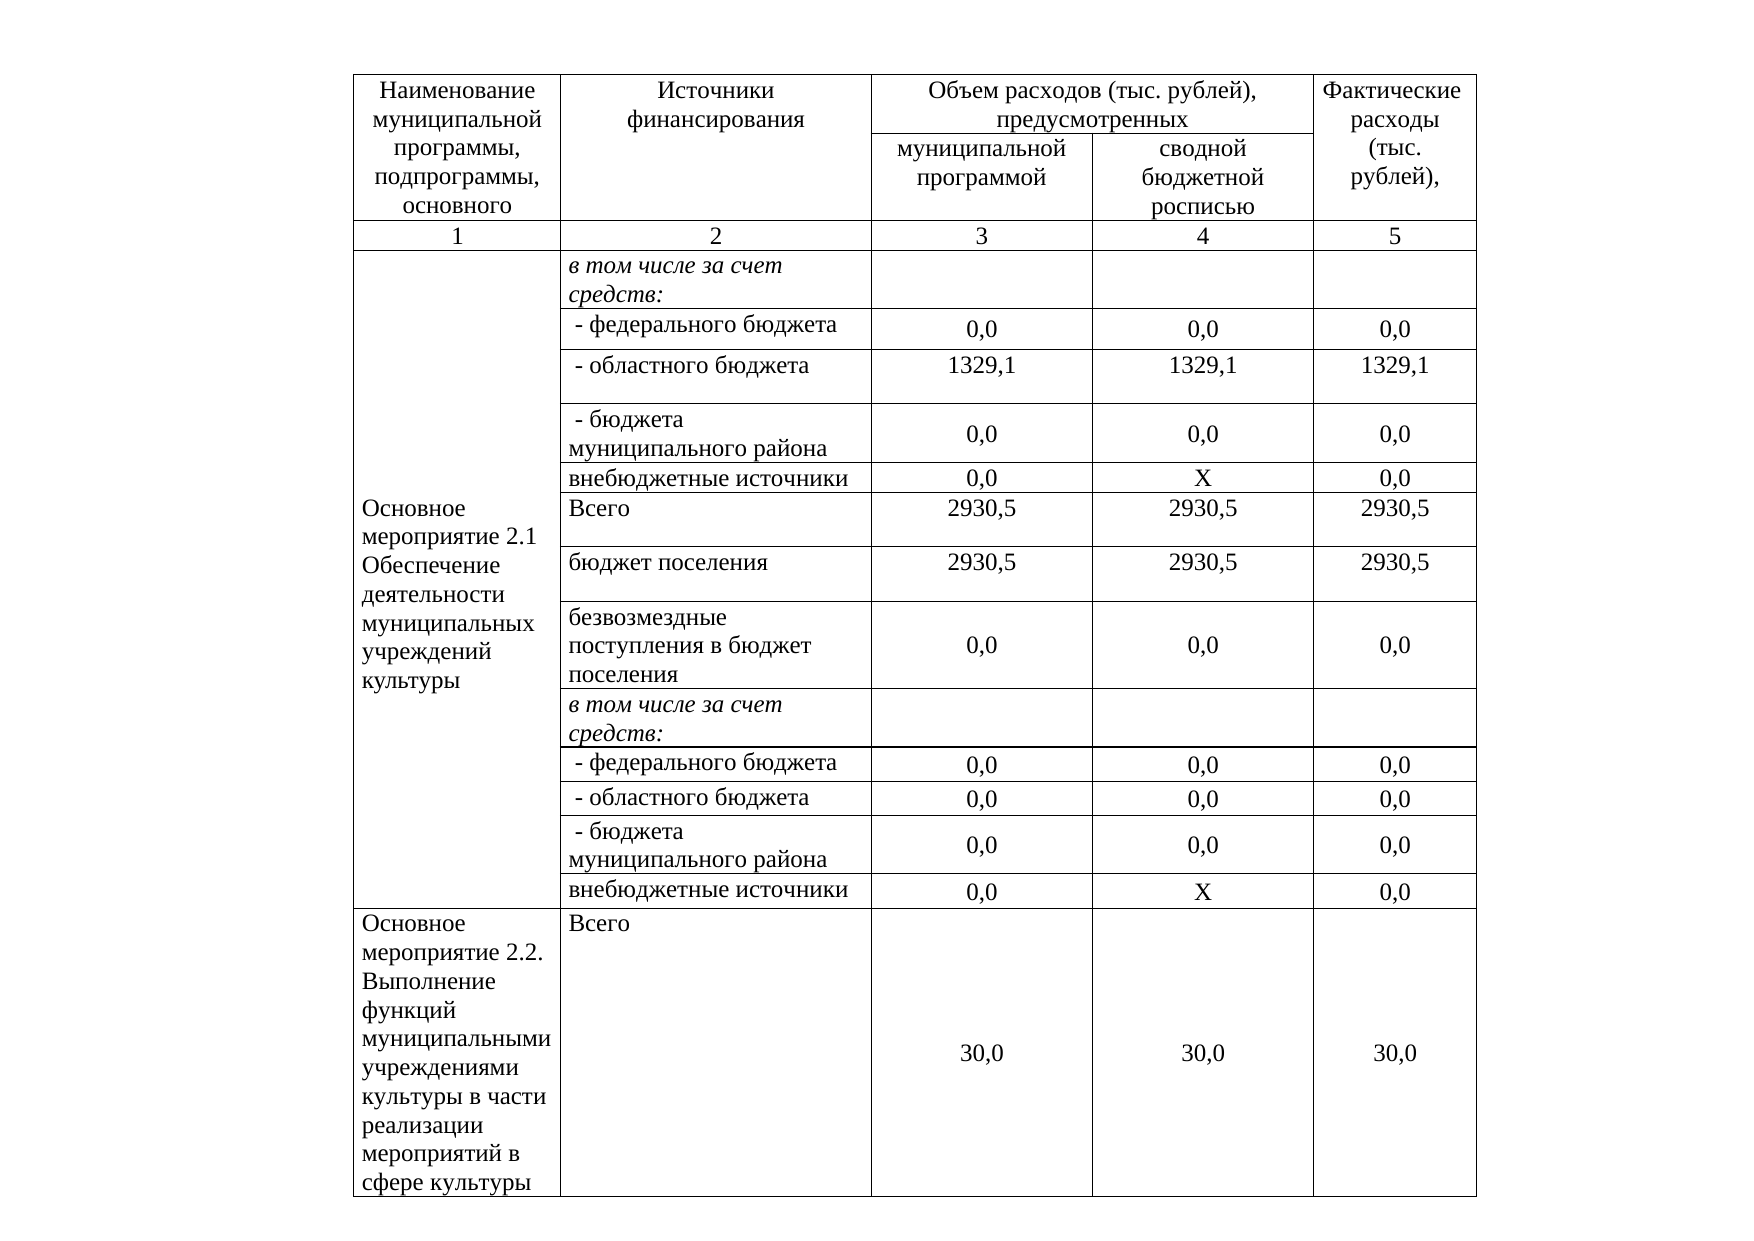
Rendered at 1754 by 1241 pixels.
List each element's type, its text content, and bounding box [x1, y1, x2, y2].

table_cell 1329,1 [872, 350, 1092, 403]
table_cell 0,0 [1093, 816, 1313, 873]
table_cell 0,0 [1314, 816, 1476, 873]
table_cell - областного бюджета [561, 782, 871, 815]
table_cell 2930,5 [872, 493, 1092, 546]
table_cell 0,0 [872, 404, 1092, 462]
table_cell - областного бюджета [561, 350, 871, 403]
table_cell муниципальной программой [872, 134, 1092, 220]
table_cell - федерального бюджета [561, 309, 871, 349]
table_cell 0,0 [1314, 602, 1476, 688]
table_cell 3 [872, 221, 1092, 249]
table_cell 0,0 [872, 602, 1092, 688]
table_cell 0,0 [1314, 463, 1476, 492]
table_cell 5 [1314, 221, 1476, 249]
table_cell - бюджета муниципального района [561, 404, 871, 462]
table_cell 0,0 [1093, 782, 1313, 815]
table_cell внебюджетные источники [561, 874, 871, 907]
table_cell 30,0 [1093, 909, 1313, 1196]
table_cell 1 [354, 221, 560, 249]
table_cell [1093, 251, 1313, 308]
table_cell Всего [561, 909, 871, 1196]
table_cell [872, 251, 1092, 308]
table_cell 2930,5 [1093, 547, 1313, 601]
table_header Объем расходов (тыс. рублей), предусмотренных [872, 75, 1313, 132]
table_cell 0,0 [872, 309, 1092, 349]
table_cell 0,0 [1314, 404, 1476, 462]
table_cell 2 [561, 221, 871, 249]
table_cell 2930,5 [1314, 493, 1476, 546]
table_cell Основное мероприятие 2.2. Выполнение функций муниципальными учреждениями культуры в части реализации мероприятий в сфере культуры [354, 909, 560, 1196]
table_cell в том числе за счет средств: [561, 689, 871, 746]
table_cell внебюджетные источники [561, 463, 871, 492]
table_cell 0,0 [872, 816, 1092, 873]
table_cell 30,0 [1314, 909, 1476, 1196]
table_header Наименование муниципальной программы, подпрограммы, основного мероприятия [354, 75, 560, 220]
table_cell [1314, 689, 1476, 746]
table_cell 0,0 [1093, 309, 1313, 349]
table_cell - федерального бюджета [561, 748, 871, 781]
table_cell Х [1093, 874, 1313, 907]
table_cell 1329,1 [1093, 350, 1313, 403]
table_cell 0,0 [1314, 309, 1476, 349]
table_cell Основное мероприятие 2.1 Обеспечение деятельности муниципальных учреждений культуры [354, 492, 560, 907]
table_cell 0,0 [1093, 602, 1313, 688]
table_cell 0,0 [872, 782, 1092, 815]
table_cell 0,0 [1093, 404, 1313, 462]
table_cell 0,0 [872, 874, 1092, 907]
table_cell [1093, 689, 1313, 746]
table_cell безвозмездные поступления в бюджет поселения [561, 602, 871, 688]
table_header Фактические расходы (тыс. рублей), [1314, 75, 1476, 220]
table_cell 0,0 [1314, 782, 1476, 815]
table_cell 2930,5 [1093, 493, 1313, 546]
table_cell 0,0 [1093, 748, 1313, 781]
table_cell бюджет поселения [561, 547, 871, 601]
table_cell 2930,5 [872, 547, 1092, 601]
table_cell 0,0 [1314, 874, 1476, 907]
table_cell 2930,5 [1314, 547, 1476, 601]
table_cell [1314, 251, 1476, 308]
table_cell 1329,1 [1314, 350, 1476, 403]
table_cell - бюджета муниципального района [561, 816, 871, 873]
table_cell Х [1093, 463, 1313, 492]
table_cell сводной бюджетной росписью [1093, 134, 1313, 220]
table_cell 0,0 [1314, 748, 1476, 781]
table_header Источники финансирования [561, 75, 871, 220]
table_cell 30,0 [872, 909, 1092, 1196]
table_cell 0,0 [872, 748, 1092, 781]
table_cell 4 [1093, 221, 1313, 249]
table_cell [872, 689, 1092, 746]
table_cell 0,0 [872, 463, 1092, 492]
table_cell в том числе за счет средств: [561, 251, 871, 308]
table_cell Всего [561, 493, 871, 546]
